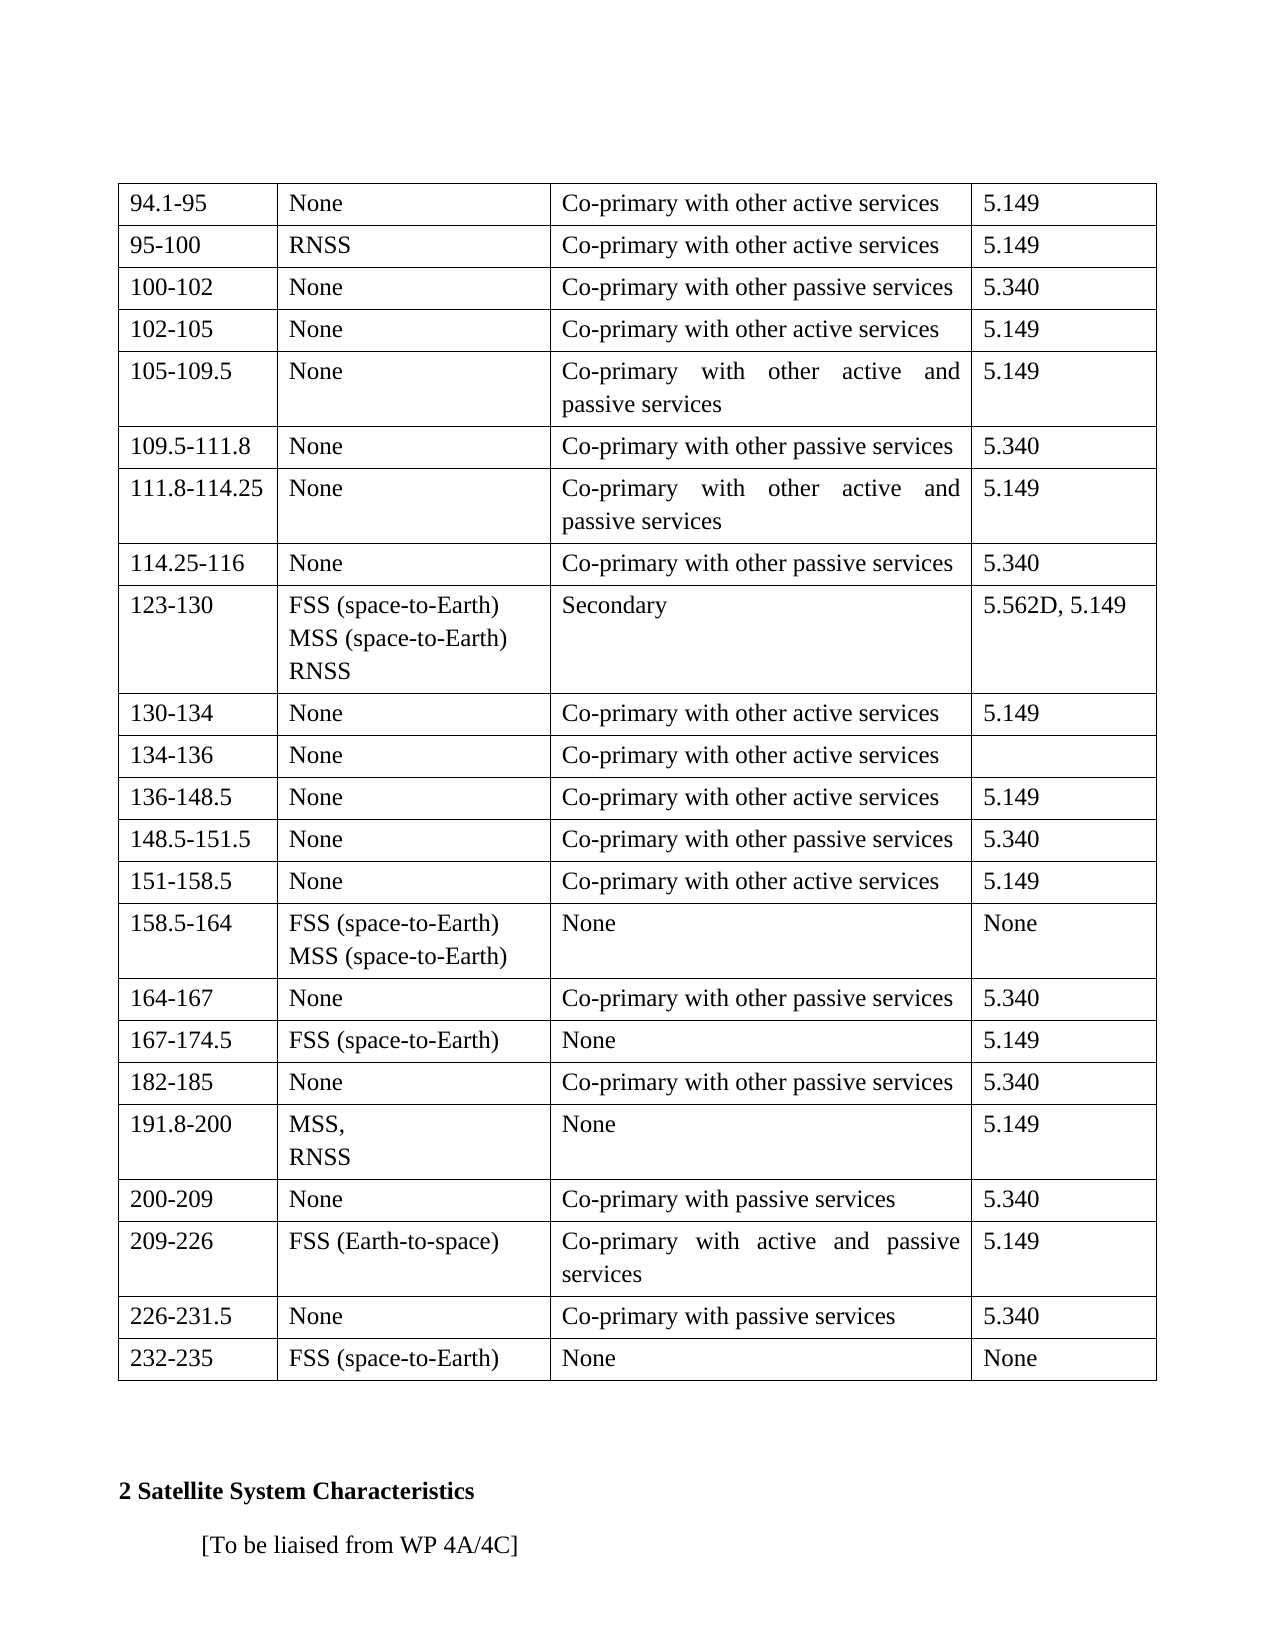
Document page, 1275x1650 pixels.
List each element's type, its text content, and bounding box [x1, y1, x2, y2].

table_cell 134-136 [119, 736, 277, 777]
table_cell FSS (space-to-Earth) MSS (space-to-Earth) RNSS [278, 586, 550, 693]
table_cell None [278, 268, 550, 309]
table_cell 114.25-116 [119, 544, 277, 584]
table_cell None [278, 979, 550, 1020]
table_cell 151-158.5 [119, 862, 277, 903]
table_cell 5.340 [972, 427, 1156, 468]
table_cell None [278, 184, 550, 225]
table_cell 5.340 [972, 1297, 1156, 1338]
table_cell Co-primary with other passive services [551, 544, 971, 584]
table_cell Co-primary with passive services [551, 1297, 971, 1338]
table_cell 158.5-164 [119, 904, 277, 978]
table_cell Co-primary with other passive services [551, 820, 971, 861]
table_cell None [278, 427, 550, 468]
table_cell 191.8-200 [119, 1105, 277, 1179]
table_cell Co-primary with other active services [551, 310, 971, 351]
table_cell None [278, 820, 550, 861]
table_cell None [278, 352, 550, 426]
table_cell None [278, 1063, 550, 1104]
table_cell 5.340 [972, 544, 1156, 584]
table_cell 182-185 [119, 1063, 277, 1104]
table_cell 136-148.5 [119, 778, 277, 819]
table_cell 109.5-111.8 [119, 427, 277, 468]
table_cell 5.340 [972, 1063, 1156, 1104]
table_cell Co-primary with other active services [551, 778, 971, 819]
table_cell Secondary [551, 586, 971, 693]
table_cell Co-primary with other active and passive services [551, 352, 971, 426]
table_cell RNSS [278, 226, 550, 267]
table_cell 100-102 [119, 268, 277, 309]
table_cell 5.149 [972, 310, 1156, 351]
table_cell Co-primary with other active services [551, 694, 971, 734]
table_cell Co-primary with other passive services [551, 1063, 971, 1104]
table_cell 232-235 [119, 1339, 277, 1380]
table_cell None [278, 469, 550, 543]
table_cell MSS, RNSS [278, 1105, 550, 1179]
table_cell None [278, 544, 550, 584]
table_cell 5.340 [972, 1180, 1156, 1221]
table_cell 167-174.5 [119, 1021, 277, 1062]
table_cell 200-209 [119, 1180, 277, 1221]
table_cell 148.5-151.5 [119, 820, 277, 861]
table_cell 5.149 [972, 184, 1156, 225]
table_cell 226-231.5 [119, 1297, 277, 1338]
table_cell FSS (space-to-Earth) [278, 1339, 550, 1380]
table_cell 5.149 [972, 1021, 1156, 1062]
table_cell None [278, 736, 550, 777]
table_cell 5.149 [972, 778, 1156, 819]
table_cell None [278, 310, 550, 351]
table_cell 5.149 [972, 1222, 1156, 1296]
table_cell [972, 736, 1156, 777]
table_cell None [551, 904, 971, 978]
table_cell 5.149 [972, 1105, 1156, 1179]
table_cell Co-primary with other passive services [551, 979, 971, 1020]
table_cell 164-167 [119, 979, 277, 1020]
table_cell 95-100 [119, 226, 277, 267]
table_cell 5.149 [972, 226, 1156, 267]
table_cell None [278, 862, 550, 903]
table_cell FSS (space-to-Earth) [278, 1021, 550, 1062]
table_cell 94.1-95 [119, 184, 277, 225]
table_cell 130-134 [119, 694, 277, 734]
table_cell Co-primary with other active and passive services [551, 469, 971, 543]
table_cell 209-226 [119, 1222, 277, 1296]
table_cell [551, 184, 971, 225]
table_cell 111.8-114.25 [119, 469, 277, 543]
table_cell 5.149 [972, 469, 1156, 543]
table_cell None [278, 694, 550, 734]
table_cell 105-109.5 [119, 352, 277, 426]
table_cell Co-primary with other active services [551, 862, 971, 903]
table_cell None [551, 1021, 971, 1062]
table_cell Co-primary with active and passive services [551, 1222, 971, 1296]
table_cell None [972, 1339, 1156, 1380]
table_cell None [278, 778, 550, 819]
table_cell 5.340 [972, 979, 1156, 1020]
table_cell 102-105 [119, 310, 277, 351]
text [To be liaised from WP 4A/4C] [118, 1530, 1156, 1559]
table_cell None [278, 1180, 550, 1221]
table_cell FSS (space-to-Earth) MSS (space-to-Earth) [278, 904, 550, 978]
table_cell None [551, 1105, 971, 1179]
table_cell Co-primary with other passive services [551, 268, 971, 309]
table_cell None [551, 1339, 971, 1380]
table_cell None [278, 1297, 550, 1338]
table_cell Co-primary with other passive services [551, 427, 971, 468]
table_cell 5.149 [972, 862, 1156, 903]
table_cell Co-primary with other active services [551, 736, 971, 777]
table_cell 5.562D, 5.149 [972, 586, 1156, 693]
table_cell 123-130 [119, 586, 277, 693]
table_cell 5.340 [972, 268, 1156, 309]
table_cell Co-primary with passive services [551, 1180, 971, 1221]
table_cell 5.340 [972, 820, 1156, 861]
table_cell FSS (Earth-to-space) [278, 1222, 550, 1296]
table_cell None [972, 904, 1156, 978]
table_cell 5.149 [972, 352, 1156, 426]
subtitle 2 Satellite System Characteristics [118, 1476, 1156, 1505]
table_cell Co-primary with other active services [551, 226, 971, 267]
table_cell 5.149 [972, 694, 1156, 734]
